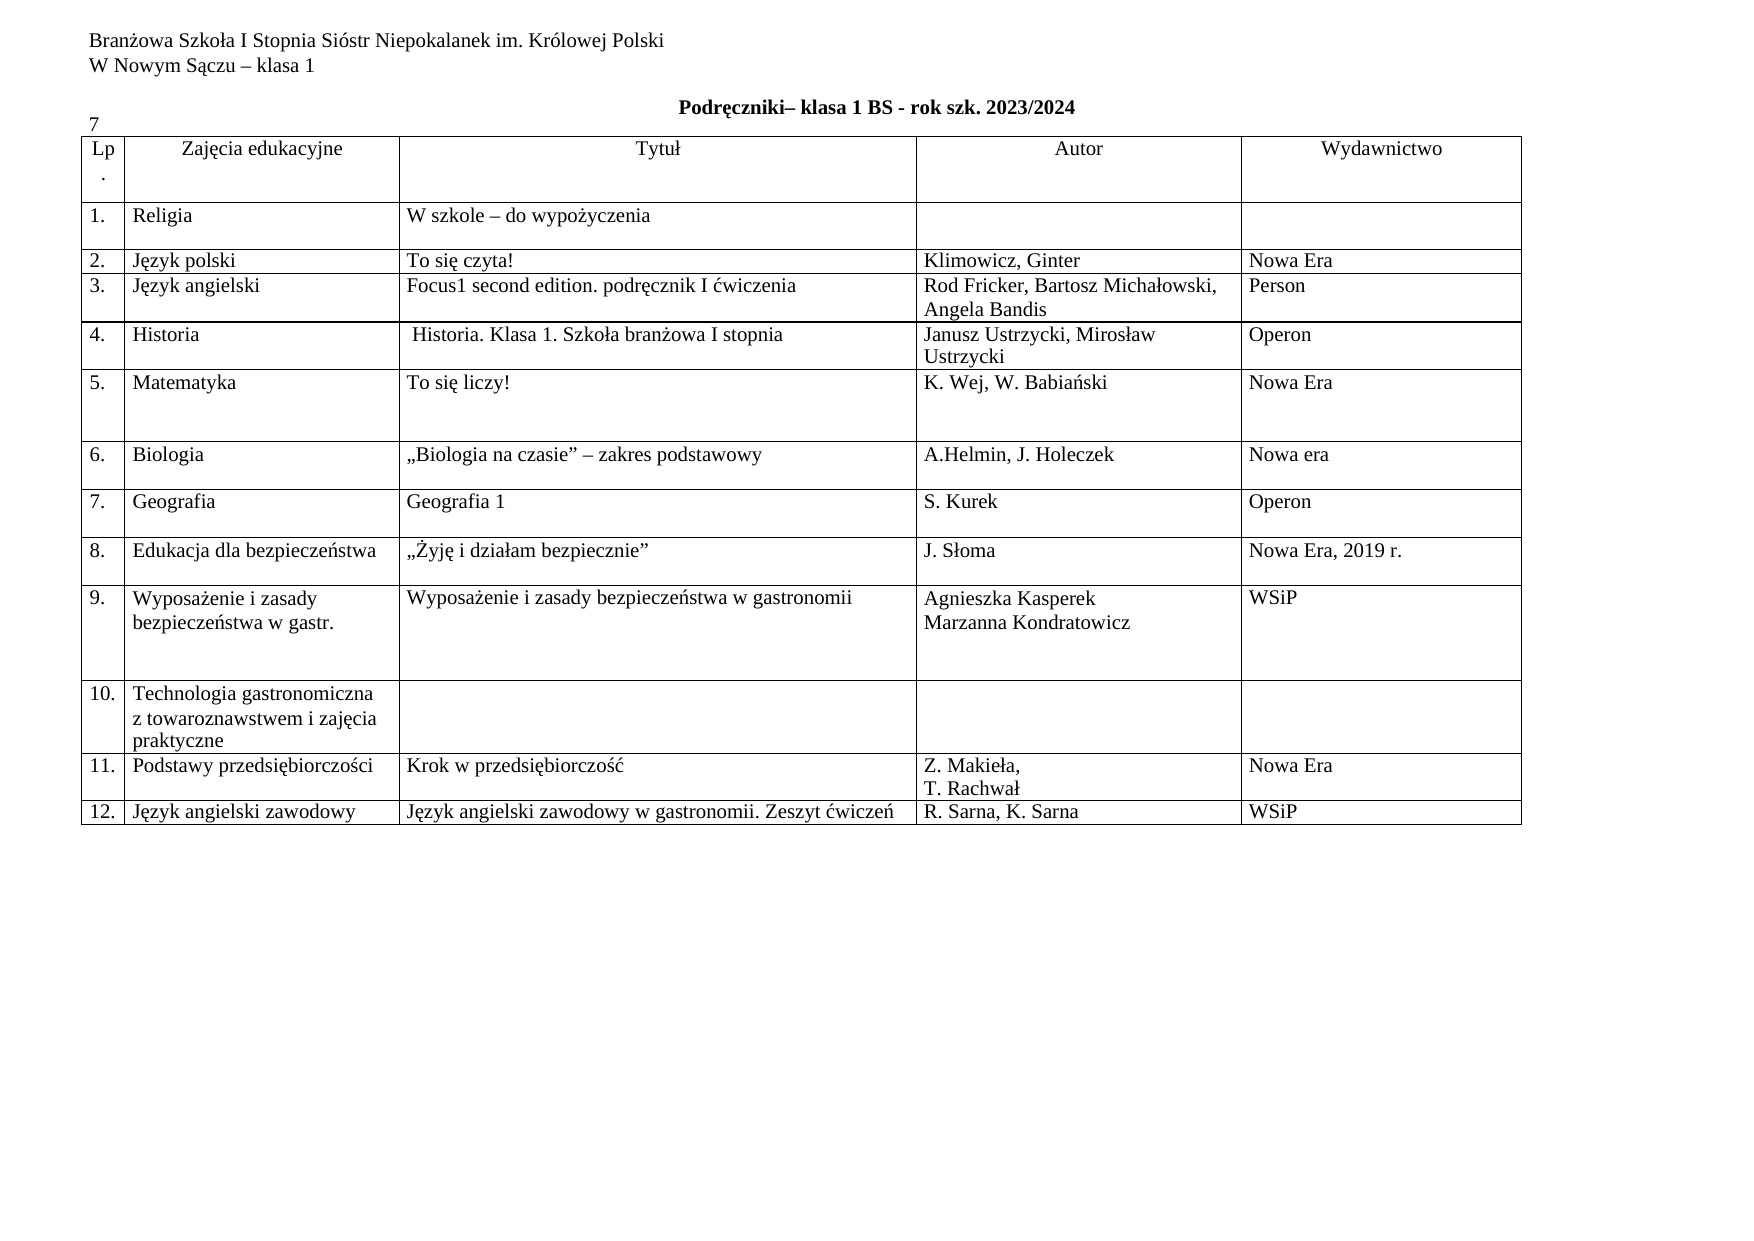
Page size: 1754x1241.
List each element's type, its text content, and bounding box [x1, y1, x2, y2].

table_cell Nowa Era [1242, 250, 1521, 272]
table_header Tytuł [400, 137, 916, 202]
table_cell 11. [82, 754, 124, 800]
table_cell Wyposażenie i zasady bezpieczeństwa w gastronomii [400, 586, 916, 680]
table_cell A.Helmin, J. Holeczek [917, 442, 1241, 489]
table_cell J. Słoma [917, 538, 1241, 585]
text Branżowa Szkoła I Stopnia Sióstr Niepokalanek im. Królowej Polski W Nowym Sączu – klasa 1 [89, 28, 666, 77]
table_cell WSiP [1242, 586, 1521, 680]
table_cell Matematyka [125, 370, 399, 441]
table_cell 9. [82, 586, 124, 680]
table_cell Historia [125, 323, 399, 369]
table_cell Operon [1242, 490, 1521, 537]
table_cell [1242, 203, 1521, 248]
table_cell Nowa Era [1242, 370, 1521, 441]
table_cell [1242, 681, 1521, 753]
table_cell 2. [82, 250, 124, 272]
table_cell Agnieszka Kasperek Marzanna Kondratowicz [917, 586, 1241, 680]
table_cell 7. [82, 490, 124, 537]
table_cell Person [1242, 274, 1521, 321]
table_cell Religia [125, 203, 399, 248]
table_cell Wyposażenie i zasady bezpieczeństwa w gastr. [125, 586, 399, 680]
table_cell Nowa era [1242, 442, 1521, 489]
table_cell WSiP [1242, 801, 1521, 824]
table_cell Podstawy przedsiębiorczości [125, 754, 399, 800]
title Podręczniki– klasa 1 BS - rok szk. 2023/2024 [678, 95, 1533, 119]
table_cell 6. [82, 442, 124, 489]
table_cell Technologia gastronomiczna z towaroznawstwem i zajęcia praktyczne [125, 681, 399, 753]
table_cell Klimowicz, Ginter [917, 250, 1241, 272]
table_cell „Biologia na czasie” – zakres podstawowy [400, 442, 916, 489]
table_cell 1. [82, 203, 124, 248]
table_cell Nowa Era, 2019 r. [1242, 538, 1521, 585]
table_cell Janusz Ustrzycki, Mirosław Ustrzycki [917, 323, 1241, 369]
table_cell Edukacja dla bezpieczeństwa [125, 538, 399, 585]
table_cell To się czyta! [400, 250, 916, 272]
table_cell [917, 681, 1241, 753]
table_cell [400, 681, 916, 753]
text 7 [89, 112, 664, 136]
table_header Wydawnictwo [1242, 137, 1521, 202]
table_cell Operon [1242, 323, 1521, 369]
table_header Zajęcia edukacyjne [125, 137, 399, 202]
table_cell [917, 203, 1241, 248]
table_header Lp . [82, 137, 124, 202]
table_cell Z. Makieła, T. Rachwał [917, 754, 1241, 800]
table_cell Geografia 1 [400, 490, 916, 537]
table_cell R. Sarna, K. Sarna [917, 801, 1241, 824]
table_cell 4. [82, 323, 124, 369]
table_cell „Żyję i działam bezpiecznie” [400, 538, 916, 585]
table_header Autor [917, 137, 1241, 202]
table_cell K. Wej, W. Babiański [917, 370, 1241, 441]
table_cell Geografia [125, 490, 399, 537]
table_cell 12. [82, 801, 124, 824]
table_cell S. Kurek [917, 490, 1241, 537]
table_cell 8. [82, 538, 124, 585]
table_cell W szkole – do wypożyczenia [400, 203, 916, 248]
table_cell 5. [82, 370, 124, 441]
table_cell 10. [82, 681, 124, 753]
table_cell Krok w przedsiębiorczość [400, 754, 916, 800]
table_cell Focus1 second edition. podręcznik I ćwiczenia [400, 274, 916, 321]
table_cell Język angielski [125, 274, 399, 321]
table_cell Historia. Klasa 1. Szkoła branżowa I stopnia [400, 323, 916, 369]
table_cell Biologia [125, 442, 399, 489]
table_cell To się liczy! [400, 370, 916, 441]
table_cell 3. [82, 274, 124, 321]
table_cell Język angielski zawodowy [125, 801, 399, 824]
table_cell Nowa Era [1242, 754, 1521, 800]
table_cell Język polski [125, 250, 399, 272]
table_cell Język angielski zawodowy w gastronomii. Zeszyt ćwiczeń [400, 801, 916, 824]
table_cell Rod Fricker, Bartosz Michałowski, Angela Bandis [917, 274, 1241, 321]
